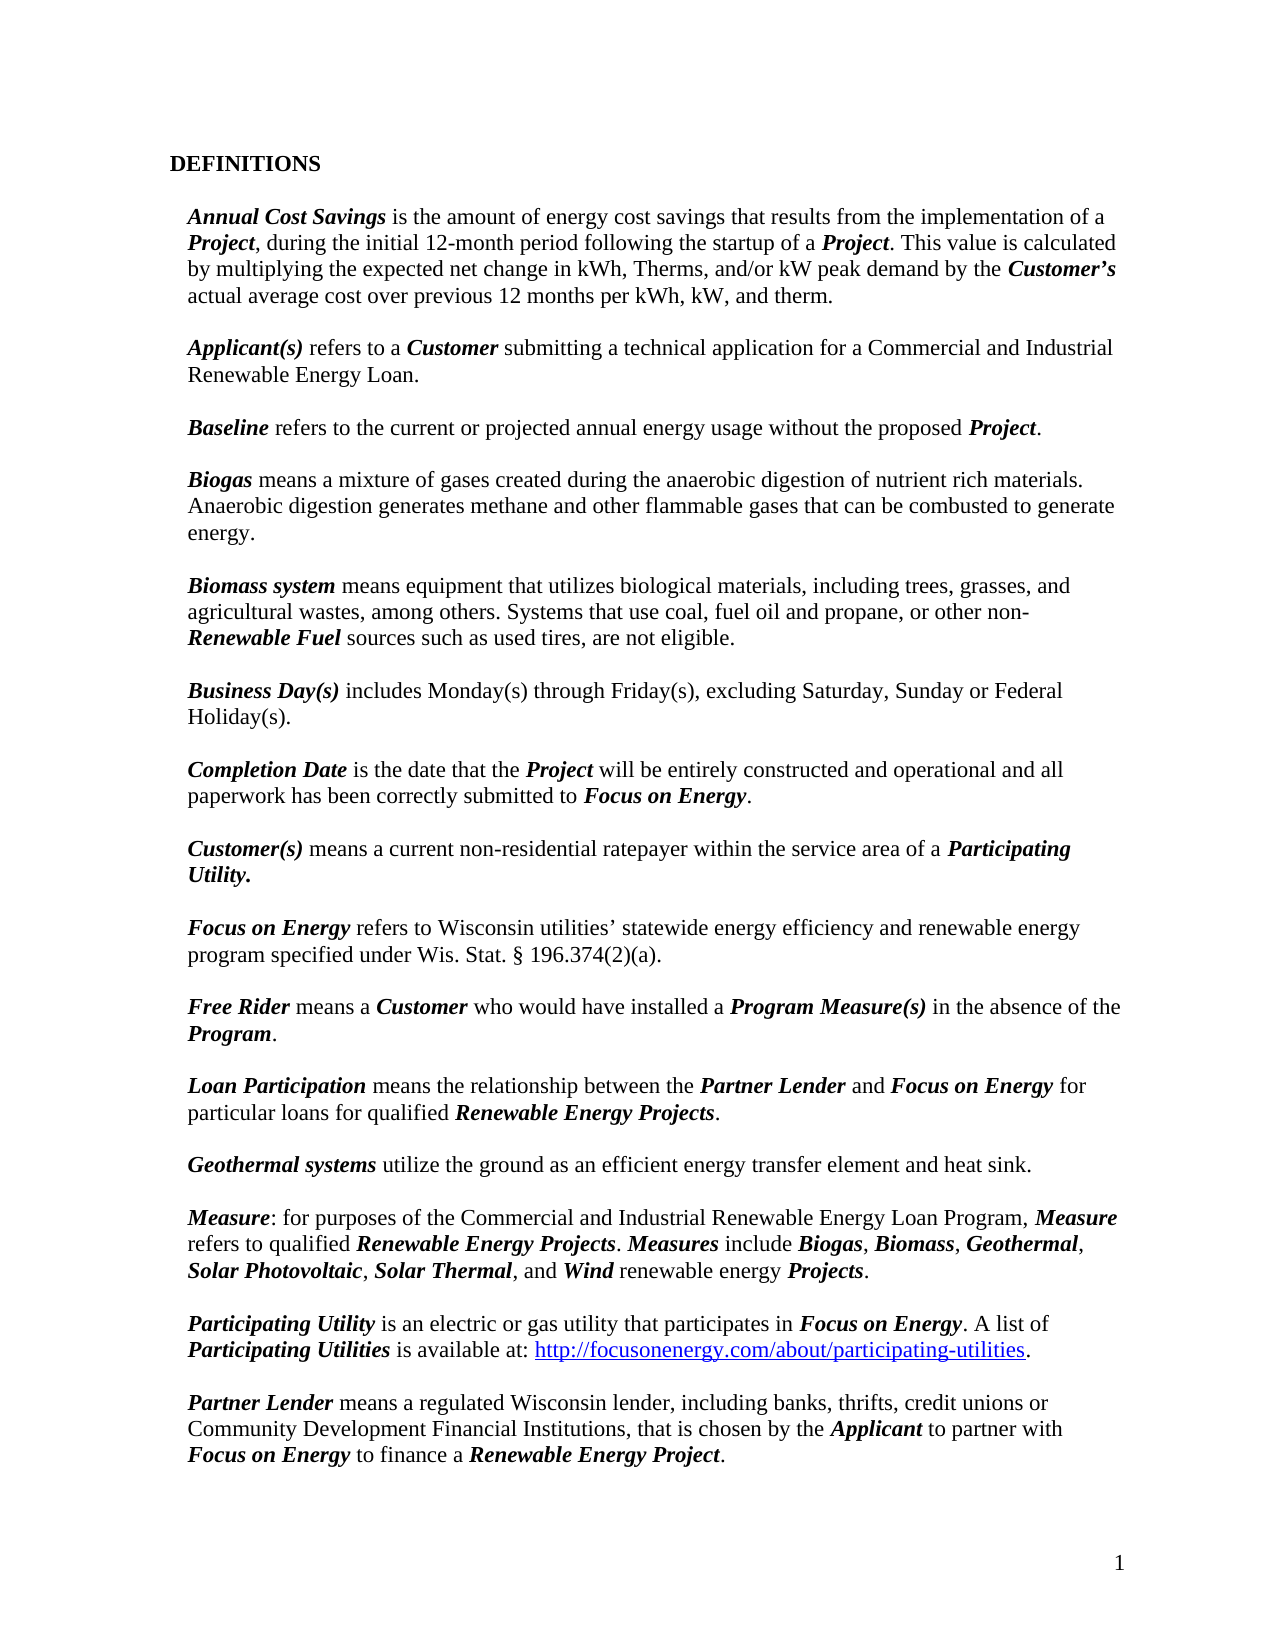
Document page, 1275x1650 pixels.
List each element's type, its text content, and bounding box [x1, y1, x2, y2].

text Annual Cost Savings is the amount of energy cost savings that results from the implementation of a Project, during the initial 12-month period following the startup of a Project. This value is calculated by multiplying the expected net change in kWh, Therms, and/or kW peak demand by the Customer’s actual average cost over previous 12 months per kWh, kW, and therm. [187, 203, 1125, 308]
text Customer(s) means a current non-residential ratepayer within the service area of a Participating Utility. [187, 835, 1125, 888]
text Focus on Energy refers to Wisconsin utilities’ statewide energy efficiency and renewable energy program specified under Wis. Stat. § 196.374(2)(a). [187, 914, 1125, 967]
text Partner Lender means a regulated Wisconsin lender, including banks, thrifts, credit unions or Community Development Financial Institutions, that is chosen by the Applicant to partner with Focus on Energy to finance a Renewable Energy Project. [187, 1389, 1125, 1468]
text Free Rider means a Customer who would have installed a Program Measure(s) in the absence of the Program. [187, 993, 1125, 1046]
subtitle DEFINITIONS [169, 150, 1125, 203]
text Baseline refers to the current or projected annual energy usage without the proposed Project. [187, 413, 1125, 440]
text Business Day(s) includes Monday(s) through Friday(s), excluding Saturday, Sunday or Federal Holiday(s). [187, 677, 1125, 730]
text Applicant(s) refers to a Customer submitting a technical application for a Commercial and Industrial Renewable Energy Loan. [187, 334, 1125, 387]
text Completion Date is the date that the Project will be entirely constructed and operational and all paperwork has been correctly submitted to Focus on Energy. [187, 756, 1125, 809]
text Participating Utility is an electric or gas utility that participates in Focus on Energy. A list of Participating Utilities is available at: http://focusonenergy.com/about/participating-utilities. [187, 1309, 1125, 1362]
text Biomass system means equipment that utilizes biological materials, including trees, grasses, and agricultural wastes, among others. Systems that use coal, fuel oil and propane, or other non-Renewable Fuel sources such as used tires, are not eligible. [187, 572, 1125, 651]
text Biogas means a mixture of gases created during the anaerobic digestion of nutrient rich materials. Anaerobic digestion generates methane and other flammable gases that can be combusted to generate energy. [187, 466, 1125, 545]
text Loan Participation means the relationship between the Partner Lender and Focus on Energy for particular loans for qualified Renewable Energy Projects. [187, 1072, 1125, 1125]
text Measure: for purposes of the Commercial and Industrial Renewable Energy Loan Program, Measure refers to qualified Renewable Energy Projects. Measures include Biogas, Biomass, Geothermal, Solar Photovoltaic, Solar Thermal, and Wind renewable energy Projects. [187, 1204, 1125, 1283]
text Geothermal systems utilize the ground as an efficient energy transfer element and heat sink. [187, 1151, 1125, 1178]
